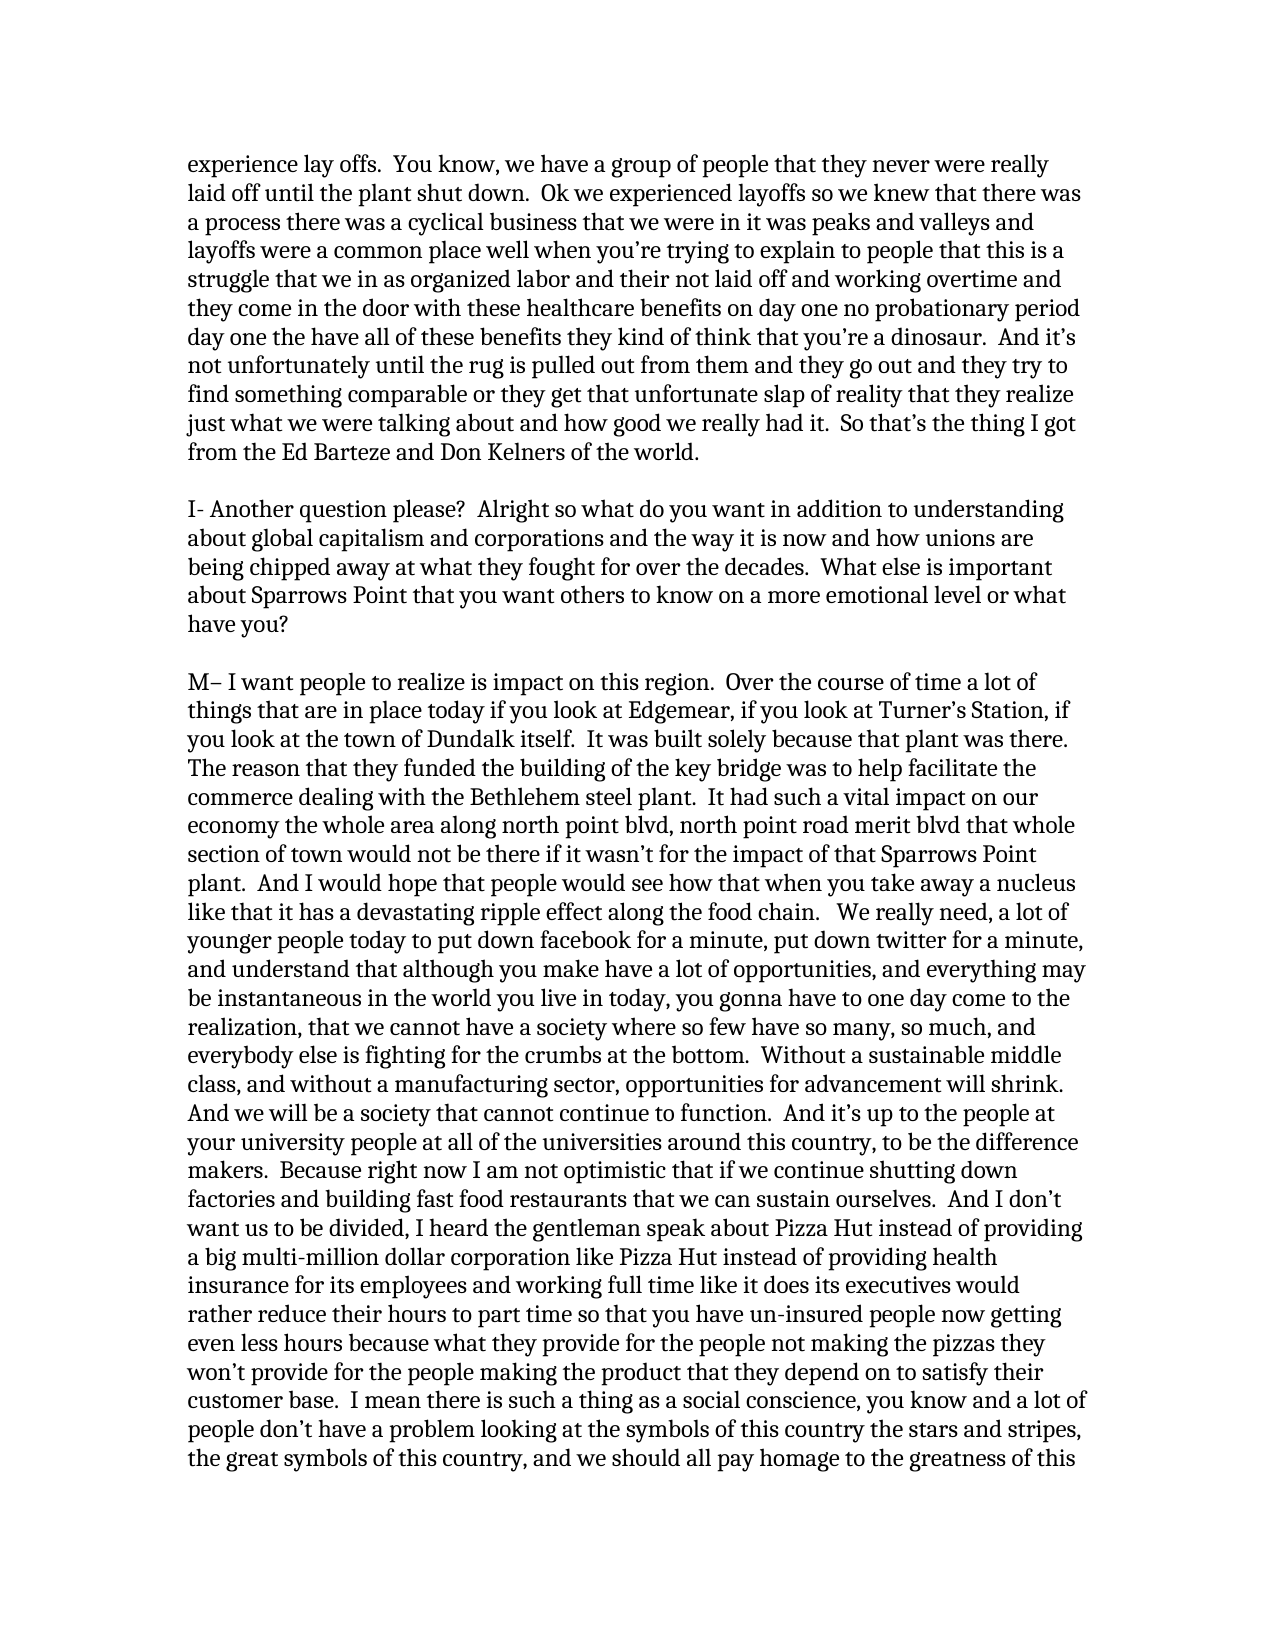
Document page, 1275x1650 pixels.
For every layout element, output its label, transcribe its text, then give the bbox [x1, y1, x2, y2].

text I- Another question please? Alright so what do you want in addition to understanding about global capitalism and corporations and the way it is now and how unions are being chipped away at what they fought for over the decades. What else is important about Sparrows Point that you want others to know on a more emotional level or what have you? [187, 495, 1087, 639]
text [187, 150, 1087, 466]
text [187, 667, 1087, 1472]
